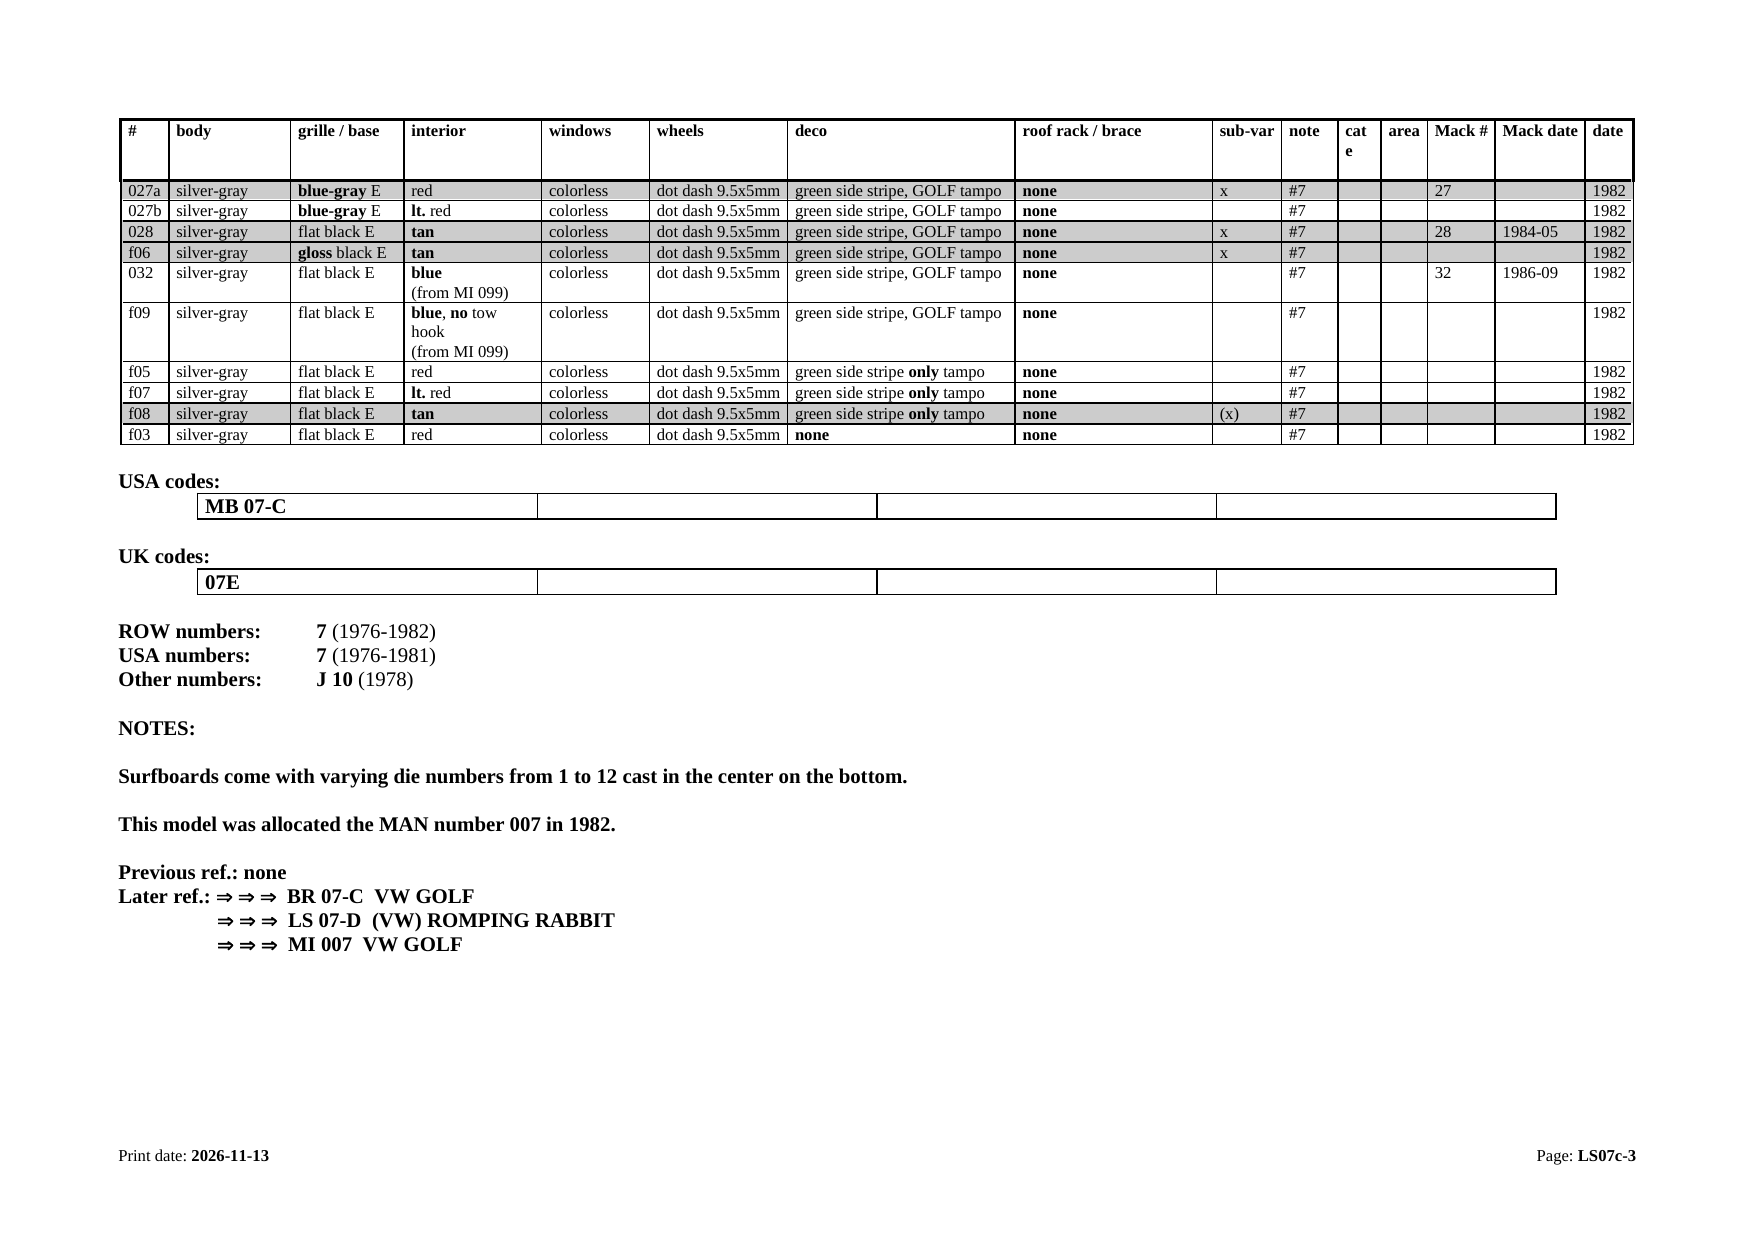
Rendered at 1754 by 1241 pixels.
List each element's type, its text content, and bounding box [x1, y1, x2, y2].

table_header roof rack / brace [1016, 121, 1212, 179]
table_cell [1382, 222, 1427, 241]
table_cell [1428, 425, 1494, 443]
table_header [538, 570, 876, 594]
table_cell 28 [1428, 222, 1494, 241]
text USA codes: [118, 469, 1636, 493]
table_cell green side stripe only tampo [788, 362, 1014, 381]
table_cell [1382, 263, 1427, 302]
table_cell [1496, 362, 1584, 381]
table_cell #7 [1282, 263, 1337, 302]
table_cell [1213, 425, 1281, 443]
table_cell [1428, 362, 1494, 381]
table_cell colorless [542, 425, 649, 443]
table_cell 1982 [1586, 423, 1633, 443]
table_cell 027b [122, 200, 168, 220]
table_cell [1496, 425, 1584, 443]
table_header ROW numbers: [118, 619, 316, 643]
table_cell green side stripe, GOLF tampo [788, 222, 1014, 241]
table_cell [1496, 303, 1584, 361]
table_cell f08 [122, 402, 168, 423]
table_cell 1982 [1586, 241, 1633, 262]
table_header 7 (1976-1982) [316, 619, 488, 643]
table_cell dot dash 9.5x5mm [650, 243, 787, 262]
table_cell red [405, 182, 541, 199]
table_cell [1428, 383, 1494, 402]
table_header [878, 570, 1216, 594]
table_cell none [1016, 404, 1212, 423]
table_cell none [1016, 263, 1212, 302]
table_cell USA numbers: [118, 643, 316, 667]
table_cell none [788, 425, 1014, 443]
table_cell silver-gray [170, 243, 290, 262]
table_cell none [1016, 303, 1212, 361]
text UK codes: [118, 544, 1636, 568]
table_header MB 07-C [198, 494, 537, 518]
table_cell [1339, 404, 1380, 423]
table_cell lt. red [405, 201, 541, 220]
table_cell green side stripe, GOLF tampo [788, 263, 1014, 302]
table_cell [1339, 182, 1380, 199]
table_cell J 10 (1978) [316, 668, 488, 691]
table_cell green side stripe only tampo [788, 404, 1014, 423]
table_cell x [1213, 243, 1281, 262]
text MI 007 VW GOLF [118, 932, 1636, 956]
table_cell #7 [1282, 383, 1337, 402]
table_cell none [1016, 201, 1212, 220]
table_cell blue-gray E [291, 201, 403, 220]
table_cell #7 [1282, 404, 1337, 423]
table_header # [122, 121, 168, 179]
text Previous ref.: none [118, 860, 1636, 884]
table_cell [1339, 303, 1380, 361]
table_cell flat black E [291, 303, 403, 361]
table_header wheels [650, 121, 787, 179]
text This model was allocated the MAN number 007 in 1982. [118, 812, 1636, 836]
table_cell gloss black E [291, 243, 403, 262]
table_cell red [405, 425, 541, 443]
table_cell #7 [1282, 222, 1337, 241]
text LS 07-D (VW) ROMPING RABBIT [118, 908, 1636, 932]
table_cell x [1213, 222, 1281, 241]
table_cell dot dash 9.5x5mm [650, 425, 787, 443]
table_cell f05 [122, 361, 168, 381]
table_cell [1428, 243, 1494, 262]
table_cell #7 [1282, 362, 1337, 381]
table_cell colorless [542, 222, 649, 241]
table_cell dot dash 9.5x5mm [650, 303, 787, 361]
table_cell none [1016, 222, 1212, 241]
table_header [1217, 570, 1555, 594]
table_cell [1428, 404, 1494, 423]
table_cell none [1016, 383, 1212, 402]
table_cell [1339, 243, 1380, 262]
table_cell [1213, 383, 1281, 402]
table_cell tan [405, 404, 541, 423]
table_cell none [1016, 243, 1212, 262]
table_cell [1382, 383, 1427, 402]
table_cell [1339, 362, 1380, 381]
table_cell colorless [542, 243, 649, 262]
table_cell colorless [542, 263, 649, 302]
table_cell tan [405, 243, 541, 262]
table_cell dot dash 9.5x5mm [650, 222, 787, 241]
table_header date [1586, 121, 1632, 179]
table_cell blue (from MI 099) [405, 263, 541, 302]
table_cell green side stripe, GOLF tampo [788, 303, 1014, 361]
table_cell 1982 [1586, 302, 1633, 361]
table_cell [1496, 182, 1584, 199]
table_cell [1382, 362, 1427, 381]
table_cell #7 [1282, 182, 1337, 199]
table_cell 1982 [1586, 262, 1633, 302]
table_header Mack date [1496, 121, 1584, 179]
table_cell flat black E [291, 222, 403, 241]
table_cell 1982 [1586, 381, 1633, 402]
table_header [878, 494, 1216, 518]
table_cell 1982 [1586, 179, 1633, 199]
table_cell colorless [542, 201, 649, 220]
table_cell [1339, 425, 1380, 443]
table_header sub-var [1213, 121, 1281, 179]
table_cell blue-gray E [291, 182, 403, 199]
table_cell lt. red [405, 383, 541, 402]
table_cell [1382, 182, 1427, 199]
table_cell [1339, 201, 1380, 220]
table_header body [170, 121, 290, 179]
table_cell colorless [542, 383, 649, 402]
table_cell silver-gray [170, 404, 290, 423]
table_cell [1382, 404, 1427, 423]
table_cell f07 [122, 381, 168, 402]
table_cell green side stripe, GOLF tampo [788, 182, 1014, 199]
text Surfboards come with varying die numbers from 1 to 12 cast in the center on the bottom. [118, 764, 1636, 788]
table_cell #7 [1282, 243, 1337, 262]
table_cell [1213, 303, 1281, 361]
table_cell dot dash 9.5x5mm [650, 404, 787, 423]
table_cell [1382, 303, 1427, 361]
table_cell flat black E [291, 362, 403, 381]
table_cell 27 [1428, 182, 1494, 199]
table_cell f03 [122, 423, 168, 443]
table_cell f09 [122, 302, 168, 361]
table_header cate [1339, 121, 1380, 179]
table_header deco [788, 121, 1014, 179]
table_cell 7 (1976-1981) [316, 643, 488, 667]
table_cell [1339, 222, 1380, 241]
table_cell [1496, 201, 1584, 220]
table_cell silver-gray [170, 383, 290, 402]
table_cell [1496, 404, 1584, 423]
table_cell dot dash 9.5x5mm [650, 201, 787, 220]
table_cell none [1016, 362, 1212, 381]
table_cell 1984-05 [1496, 222, 1584, 241]
table_cell [1496, 243, 1584, 262]
table_cell silver-gray [170, 303, 290, 361]
table_header [1217, 494, 1555, 518]
table_cell silver-gray [170, 362, 290, 381]
table_cell flat black E [291, 383, 403, 402]
table_header grille / base [291, 121, 403, 179]
table_cell 1982 [1586, 200, 1633, 220]
table_header windows [542, 121, 649, 179]
text Later ref.: BR 07-C VW GOLF [118, 884, 1636, 908]
table_cell dot dash 9.5x5mm [650, 383, 787, 402]
table_cell blue, no tow hook (from MI 099) [405, 303, 541, 361]
table_cell flat black E [291, 425, 403, 443]
table_cell green side stripe only tampo [788, 383, 1014, 402]
table_cell #7 [1282, 303, 1337, 361]
table_cell f06 [122, 241, 168, 262]
table_cell Other numbers: [118, 668, 316, 691]
table_cell 32 [1428, 263, 1494, 302]
table_cell green side stripe, GOLF tampo [788, 243, 1014, 262]
table_header 07E [198, 570, 537, 594]
table_cell (x) [1213, 404, 1281, 423]
table_cell colorless [542, 362, 649, 381]
table_cell [1339, 263, 1380, 302]
table_cell tan [405, 222, 541, 241]
table_cell 028 [122, 220, 168, 241]
table_cell red [405, 362, 541, 381]
table_cell [1213, 263, 1281, 302]
table_cell dot dash 9.5x5mm [650, 182, 787, 199]
table_cell #7 [1282, 425, 1337, 443]
table_cell colorless [542, 182, 649, 199]
table_header area [1382, 121, 1427, 179]
table_cell flat black E [291, 263, 403, 302]
table_cell 027a [122, 179, 168, 199]
table_cell [1428, 303, 1494, 361]
table_cell dot dash 9.5x5mm [650, 362, 787, 381]
table_cell none [1016, 425, 1212, 443]
table_cell colorless [542, 303, 649, 361]
table_header Mack # [1428, 121, 1494, 179]
table_cell [1213, 362, 1281, 381]
table_cell silver-gray [170, 222, 290, 241]
table_cell silver-gray [170, 263, 290, 302]
table_cell x [1213, 182, 1281, 199]
table_header note [1282, 121, 1337, 179]
table_cell [1213, 201, 1281, 220]
table_cell dot dash 9.5x5mm [650, 263, 787, 302]
table_cell [1428, 201, 1494, 220]
table_cell 1986-09 [1496, 263, 1584, 302]
table_cell 1982 [1586, 361, 1633, 381]
table_cell none [1016, 182, 1212, 199]
table_cell silver-gray [170, 182, 290, 199]
table_cell 1982 [1586, 220, 1633, 241]
table_cell [1382, 425, 1427, 443]
table_cell silver-gray [170, 201, 290, 220]
table_header [538, 494, 876, 518]
table_cell 1982 [1586, 402, 1633, 423]
table_cell [1382, 201, 1427, 220]
table_cell [1496, 383, 1584, 402]
text NOTES: [118, 716, 1636, 739]
table_header interior [405, 121, 541, 179]
table_cell #7 [1282, 201, 1337, 220]
table_cell [1339, 383, 1380, 402]
table_cell flat black E [291, 404, 403, 423]
table_cell green side stripe, GOLF tampo [788, 201, 1014, 220]
table_cell [1382, 243, 1427, 262]
table_cell colorless [542, 404, 649, 423]
table_cell silver-gray [170, 425, 290, 443]
table_cell 032 [122, 262, 168, 302]
